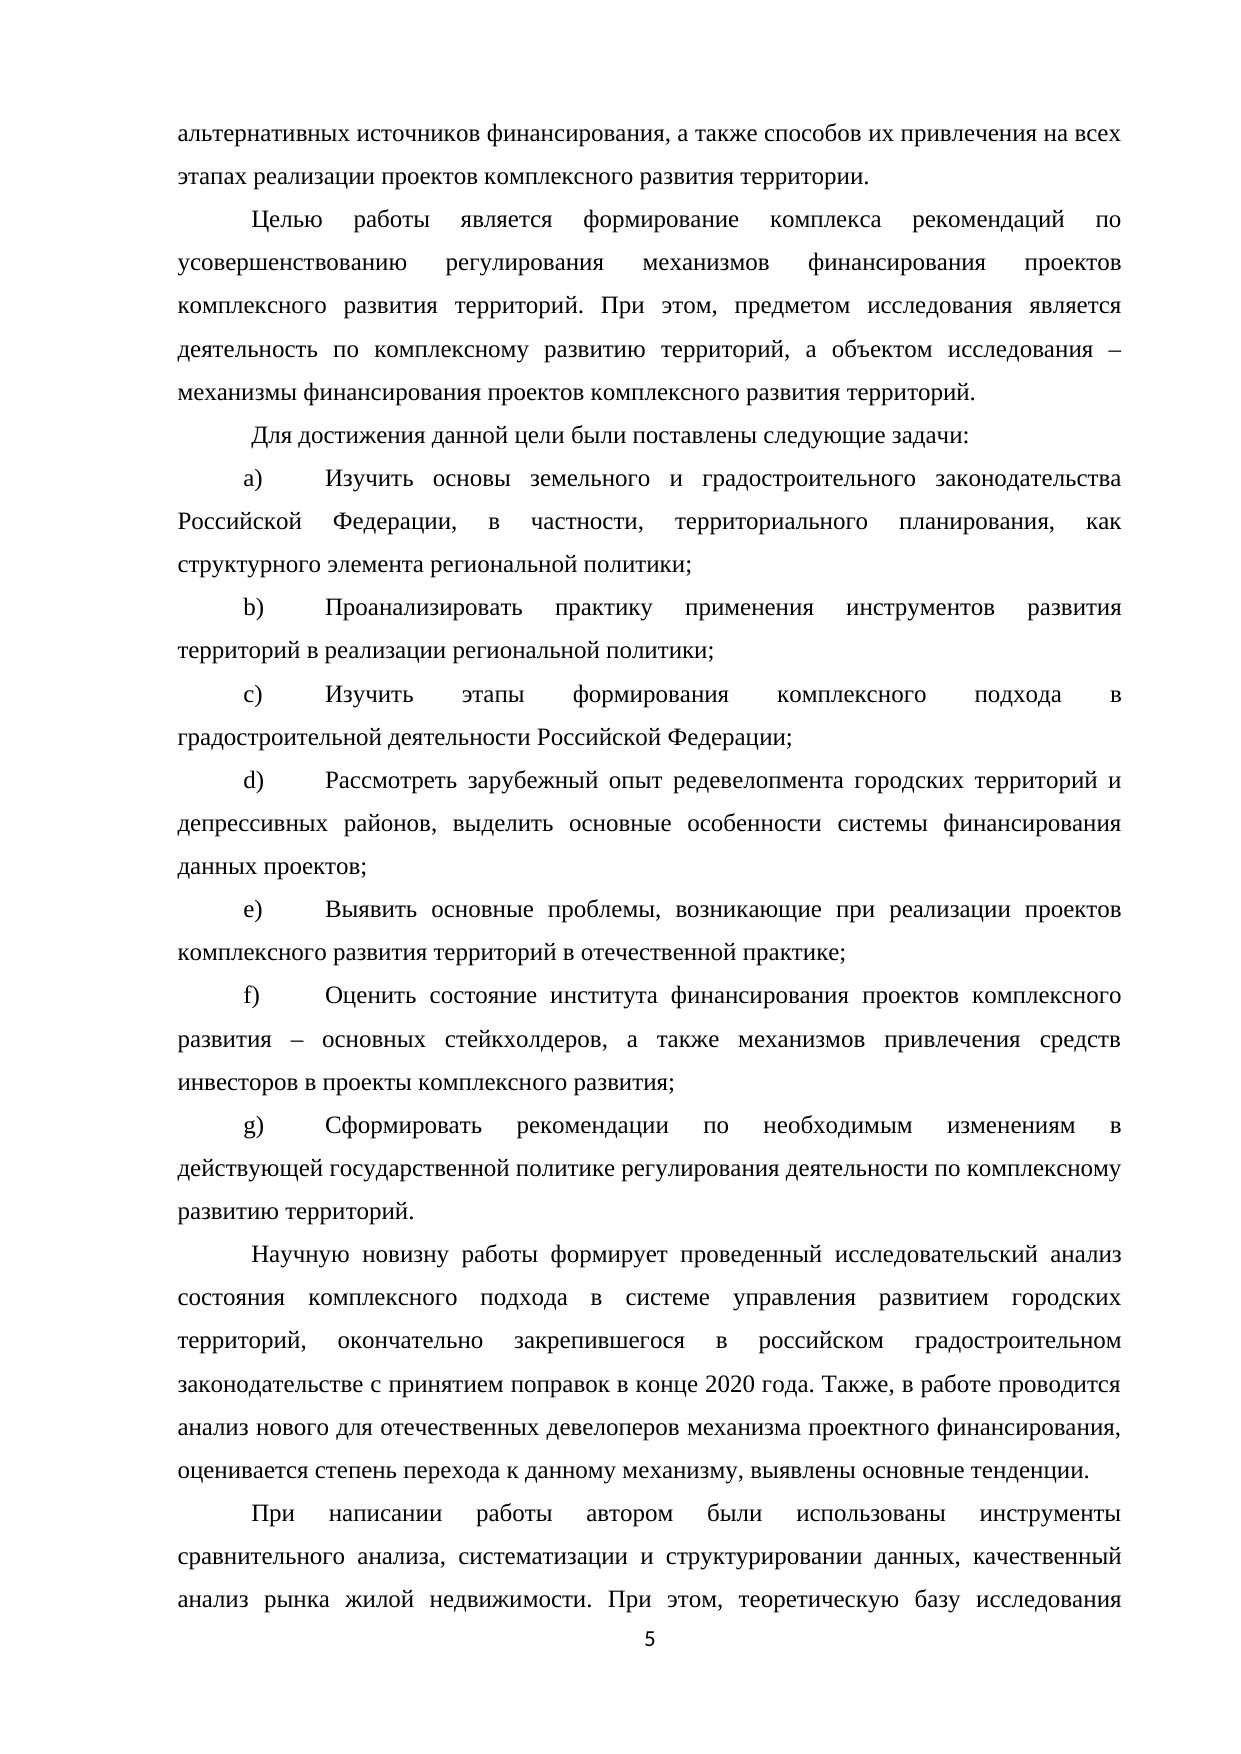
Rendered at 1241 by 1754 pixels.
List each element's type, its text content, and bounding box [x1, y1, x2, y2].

list Научную новизну работы формирует проведенный исследовательский анализ состояния комплексного подхода в системе управления развитием городских территорий, окончательно закрепившегося в российском градостроительном законодательстве с принятием поправок в конце 2020 года. Также, в работе проводится анализ нового для отечественных девелоперов механизма проектного финансирования, оценивается степень перехода к данному механизму, выявлены основные тенденции. [177, 1239, 1122, 1484]
list Выявить основные проблемы, возникающие при реализации проектов комплексного развития территорий в отечественной практике; [177, 894, 1122, 966]
list Оценить состояние института финансирования проектов комплексного развития – основных стейкхолдеров, а также механизмов привлечения средств инвесторов в проекты комплексного развития; [177, 981, 1122, 1096]
list Сформировать рекомендации по необходимым изменениям в действующей государственной политике регулирования деятельности по комплексному развитию территорий. [177, 1110, 1122, 1225]
list Проанализировать практику применения инструментов развития территорий в реализации региональной политики; [177, 592, 1122, 664]
list Изучить основы земельного и градостроительного законодательства Российской Федерации, в частности, территориального планирования, как структурного элемента региональной политики; [177, 463, 1122, 578]
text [177, 118, 1122, 190]
list Рассмотреть зарубежный опыт редевелопмента городских территорий и депрессивных районов, выделить основные особенности системы финансирования данных проектов; [177, 765, 1122, 880]
list Целью работы является формирование комплекса рекомендаций по усовершенствованию регулирования механизмов финансирования проектов комплексного развития территорий. При этом, предметом исследования является деятельность по комплексному развитию территорий, а объектом исследования – механизмы финансирования проектов комплексного развития территорий. [177, 204, 1122, 406]
list Для достижения данной цели были поставлены следующие задачи: [177, 420, 1122, 449]
list Изучить этапы формирования комплексного подхода в градостроительной деятельности Российской Федерации; [177, 679, 1122, 751]
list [177, 1498, 1122, 1613]
